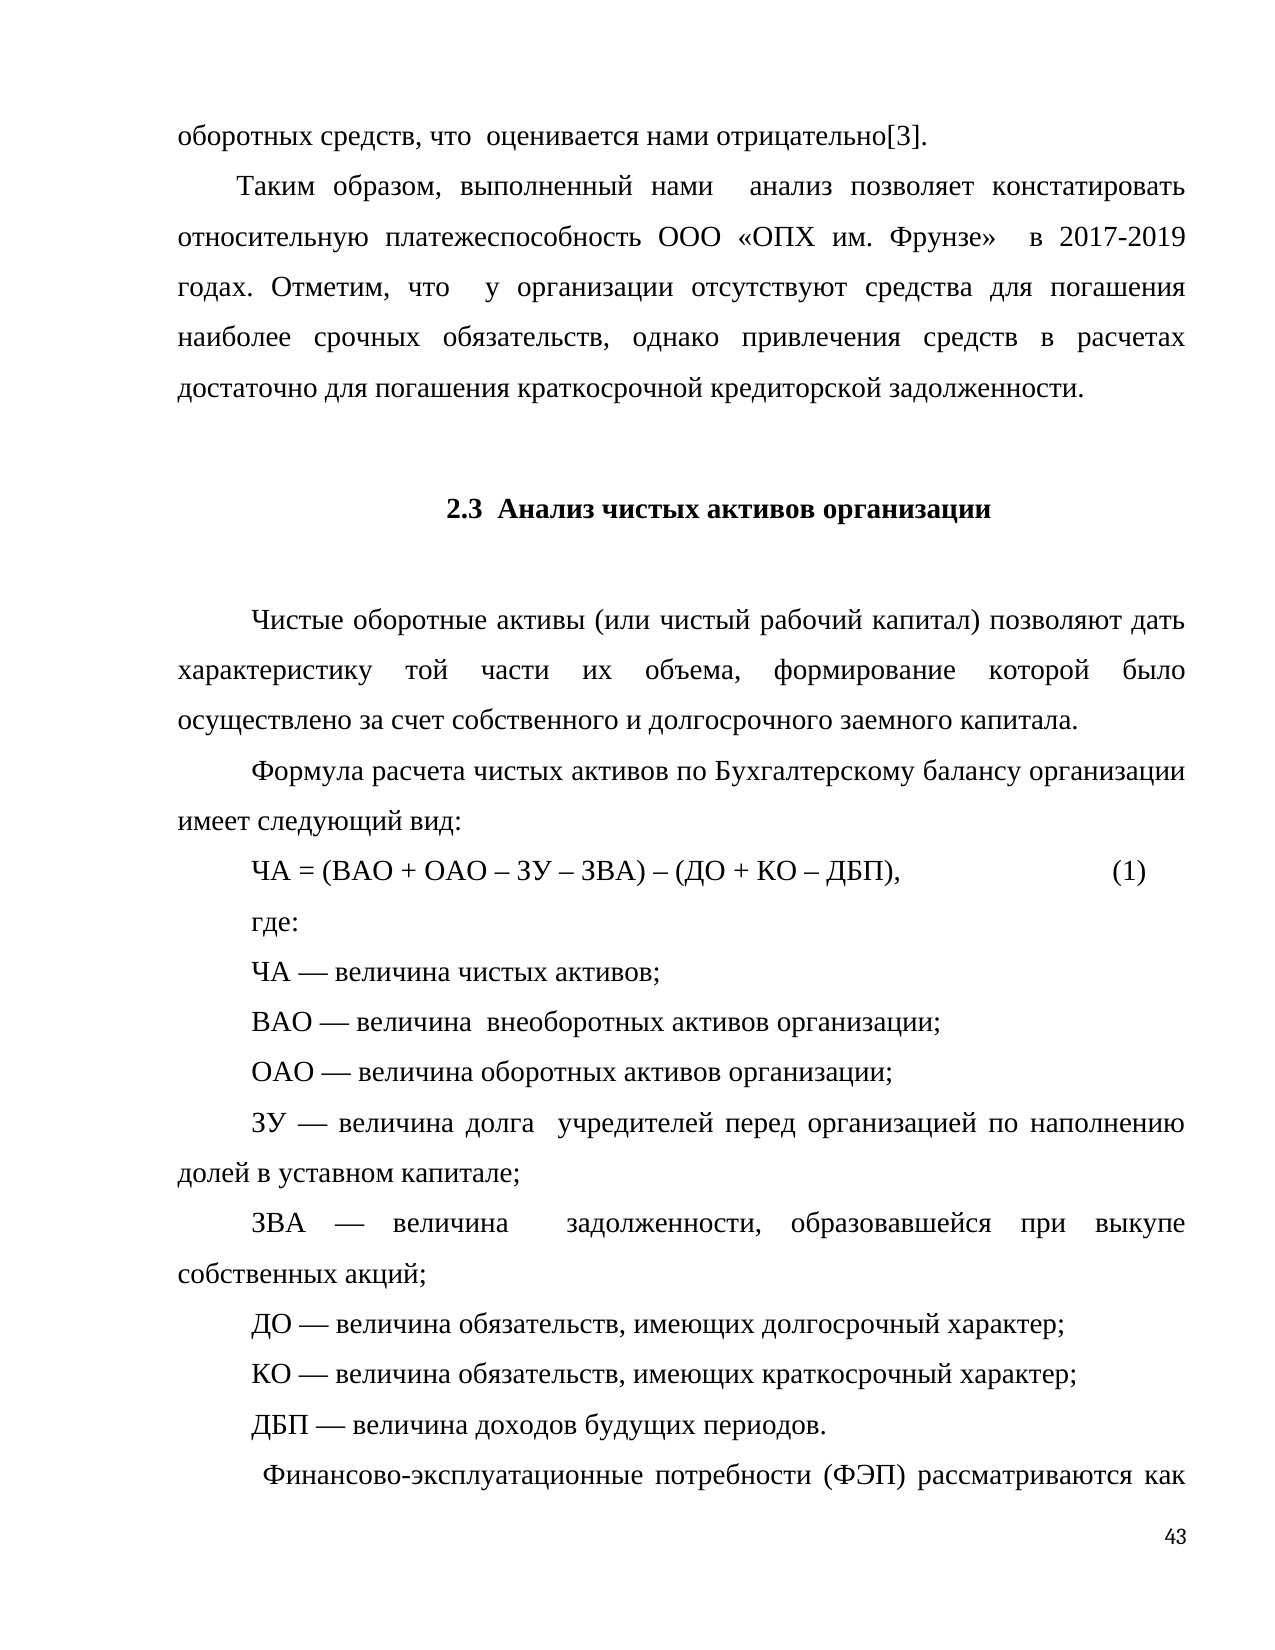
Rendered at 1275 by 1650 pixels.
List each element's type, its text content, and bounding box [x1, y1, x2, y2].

text где: [177, 904, 1186, 937]
text ДБП — величина доходов будущих периодов. [177, 1407, 1186, 1440]
text Таким образом, выполненный нами анализ позволяет констатировать относительную платежеспособность ООО «ОПХ им. Фрунзе» в 2017-2019 годах. Отметим, что у организации отсутствуют средства для погашения наиболее срочных обязательств, однако привлечения средств в расчетах достаточно для погашения краткосрочной кредиторской задолженности. [177, 168, 1186, 403]
text Чистые оборотные активы (или чистый рабочий капитал) позволяют дать характеристику той части их объема, формирование которой было осуществлено за счет собственного и долгосрочного заемного капитала. [177, 602, 1186, 736]
text ЗВА — величина задолженности, образовавшейся при выкупе собственных акций; [177, 1206, 1186, 1289]
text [177, 118, 1186, 152]
text КО — величина обязательств, имеющих краткосрочный характер; [177, 1356, 1186, 1390]
subtitle 2.3 Анализ чистых активов организации [177, 491, 1186, 525]
text ВАО — величина внеоборотных активов организации; [177, 1004, 1186, 1038]
text ОАО — величина оборотных активов организации; [177, 1054, 1186, 1088]
text ЧА = (ВАО + ОАО – ЗУ – ЗВА) – (ДО + КО – ДБП), (1) [177, 853, 1186, 887]
text ЗУ — величина долга учредителей перед организацией по наполнению долей в уставном капитале; [177, 1105, 1186, 1189]
text Формула расчета чистых активов по Бухгалтерскому балансу организации имеет следующий вид: [177, 753, 1186, 837]
text ЧА — величина чистых активов; [177, 954, 1186, 987]
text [177, 1457, 1186, 1491]
text ДО — величина обязательств, имеющих долгосрочный характер; [177, 1306, 1186, 1340]
